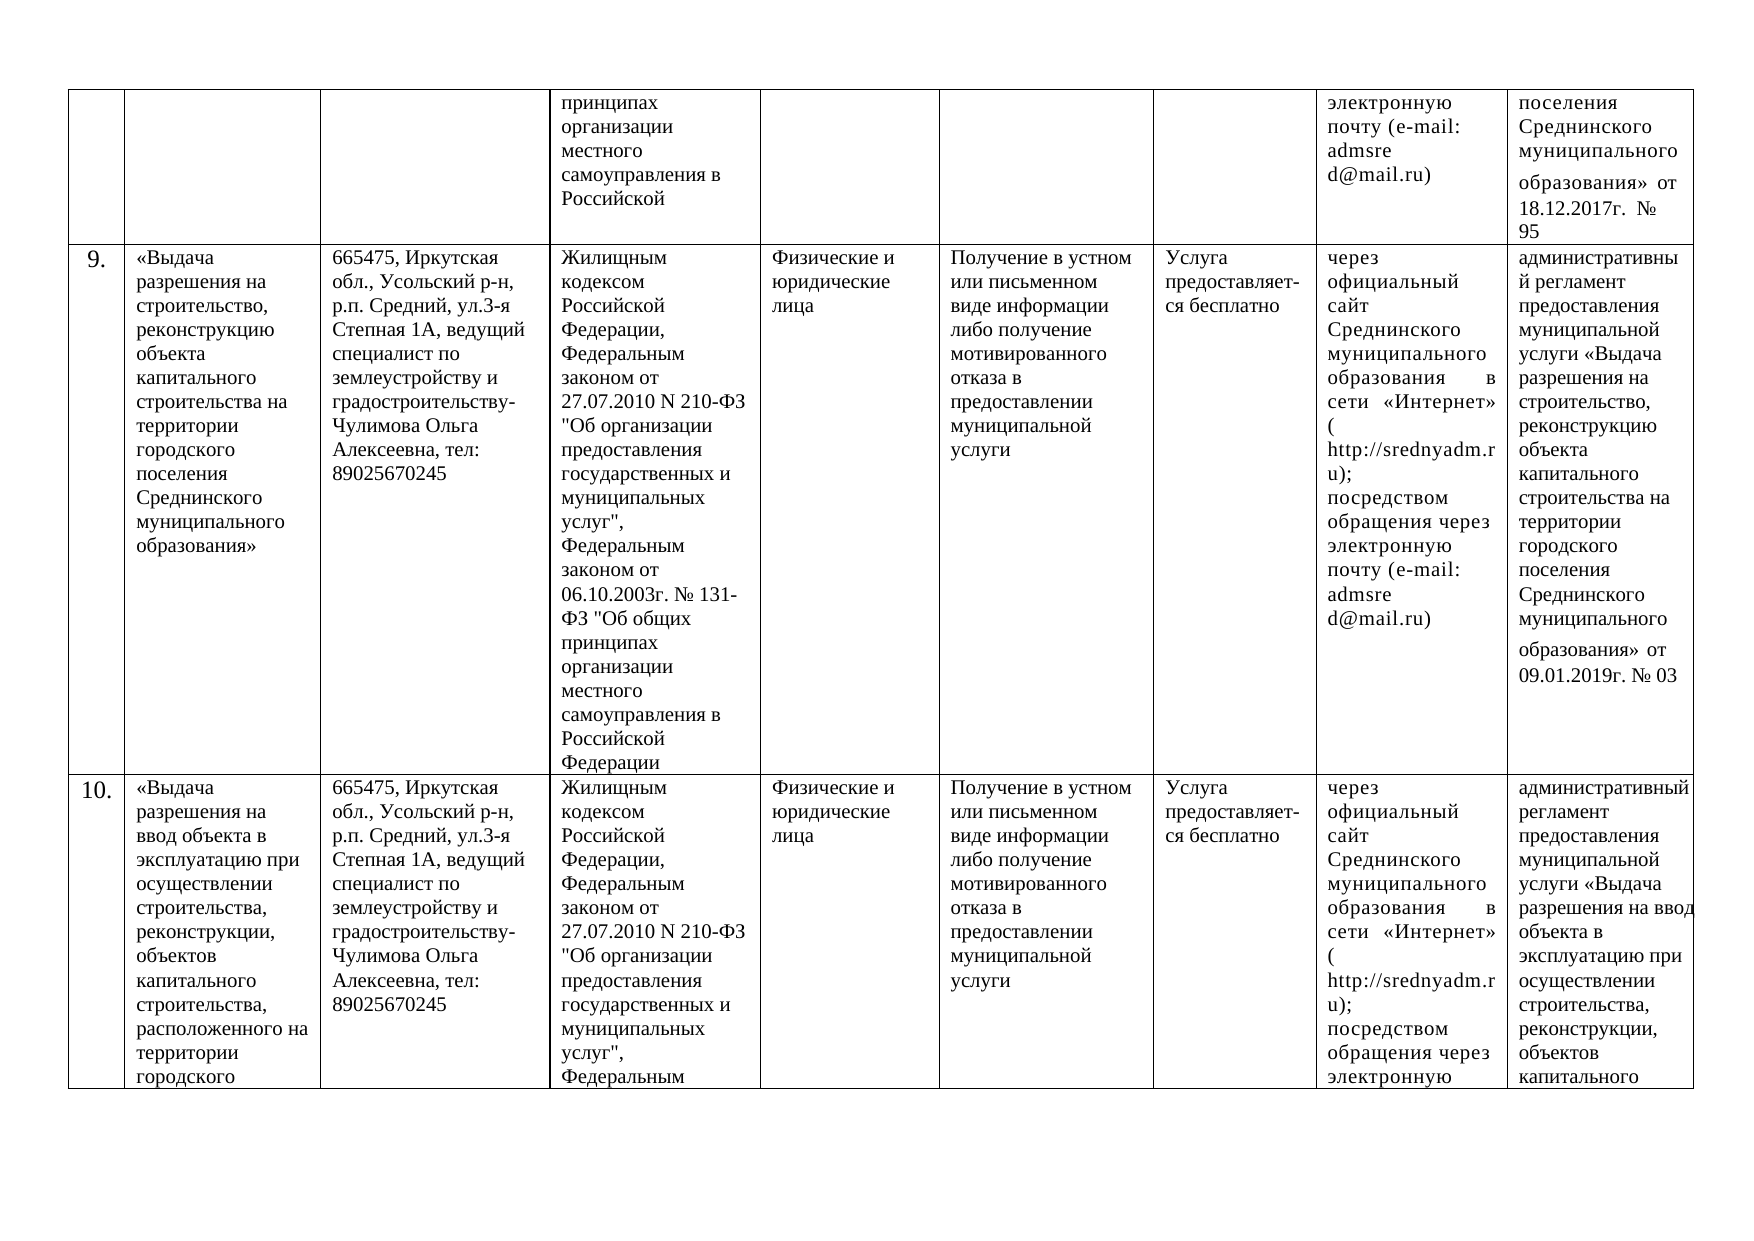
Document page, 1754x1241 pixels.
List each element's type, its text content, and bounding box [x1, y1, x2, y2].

table_cell 10. [69, 775, 124, 1088]
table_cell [1508, 90, 1693, 243]
table_cell Получение в устном или письменном виде информации либо получение мотивированного отказа в предоставлении муниципальной услуги [940, 245, 1153, 774]
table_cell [1508, 775, 1693, 1088]
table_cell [551, 775, 760, 1088]
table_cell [125, 775, 320, 1088]
table_cell 9. [69, 245, 124, 774]
table_cell Услуга предоставляет-ся бесплатно [1154, 245, 1316, 774]
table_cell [1317, 775, 1507, 1088]
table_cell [940, 775, 1153, 1088]
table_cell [1154, 775, 1316, 1088]
table_cell Физические и юридические лица [761, 245, 939, 774]
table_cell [1154, 90, 1316, 243]
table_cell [125, 90, 320, 243]
table_cell 8. [69, 90, 124, 243]
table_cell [940, 90, 1153, 243]
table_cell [1317, 90, 1507, 243]
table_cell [321, 775, 549, 1088]
table_cell «Выдача разрешения на строительство, реконструкцию объекта капитального строительства на территории городского поселения Среднинского муниципального образования» [125, 245, 320, 774]
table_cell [761, 775, 939, 1088]
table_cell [551, 90, 760, 243]
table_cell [761, 90, 939, 243]
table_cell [321, 90, 549, 243]
table_cell административный регламент предоставления муниципальной услуги «Выдача разрешения на строительство, реконструкцию объекта капитального строительства на территории городского поселения Среднинского муниципального образования» от 09.01.2019г. № 03 [1508, 245, 1693, 774]
